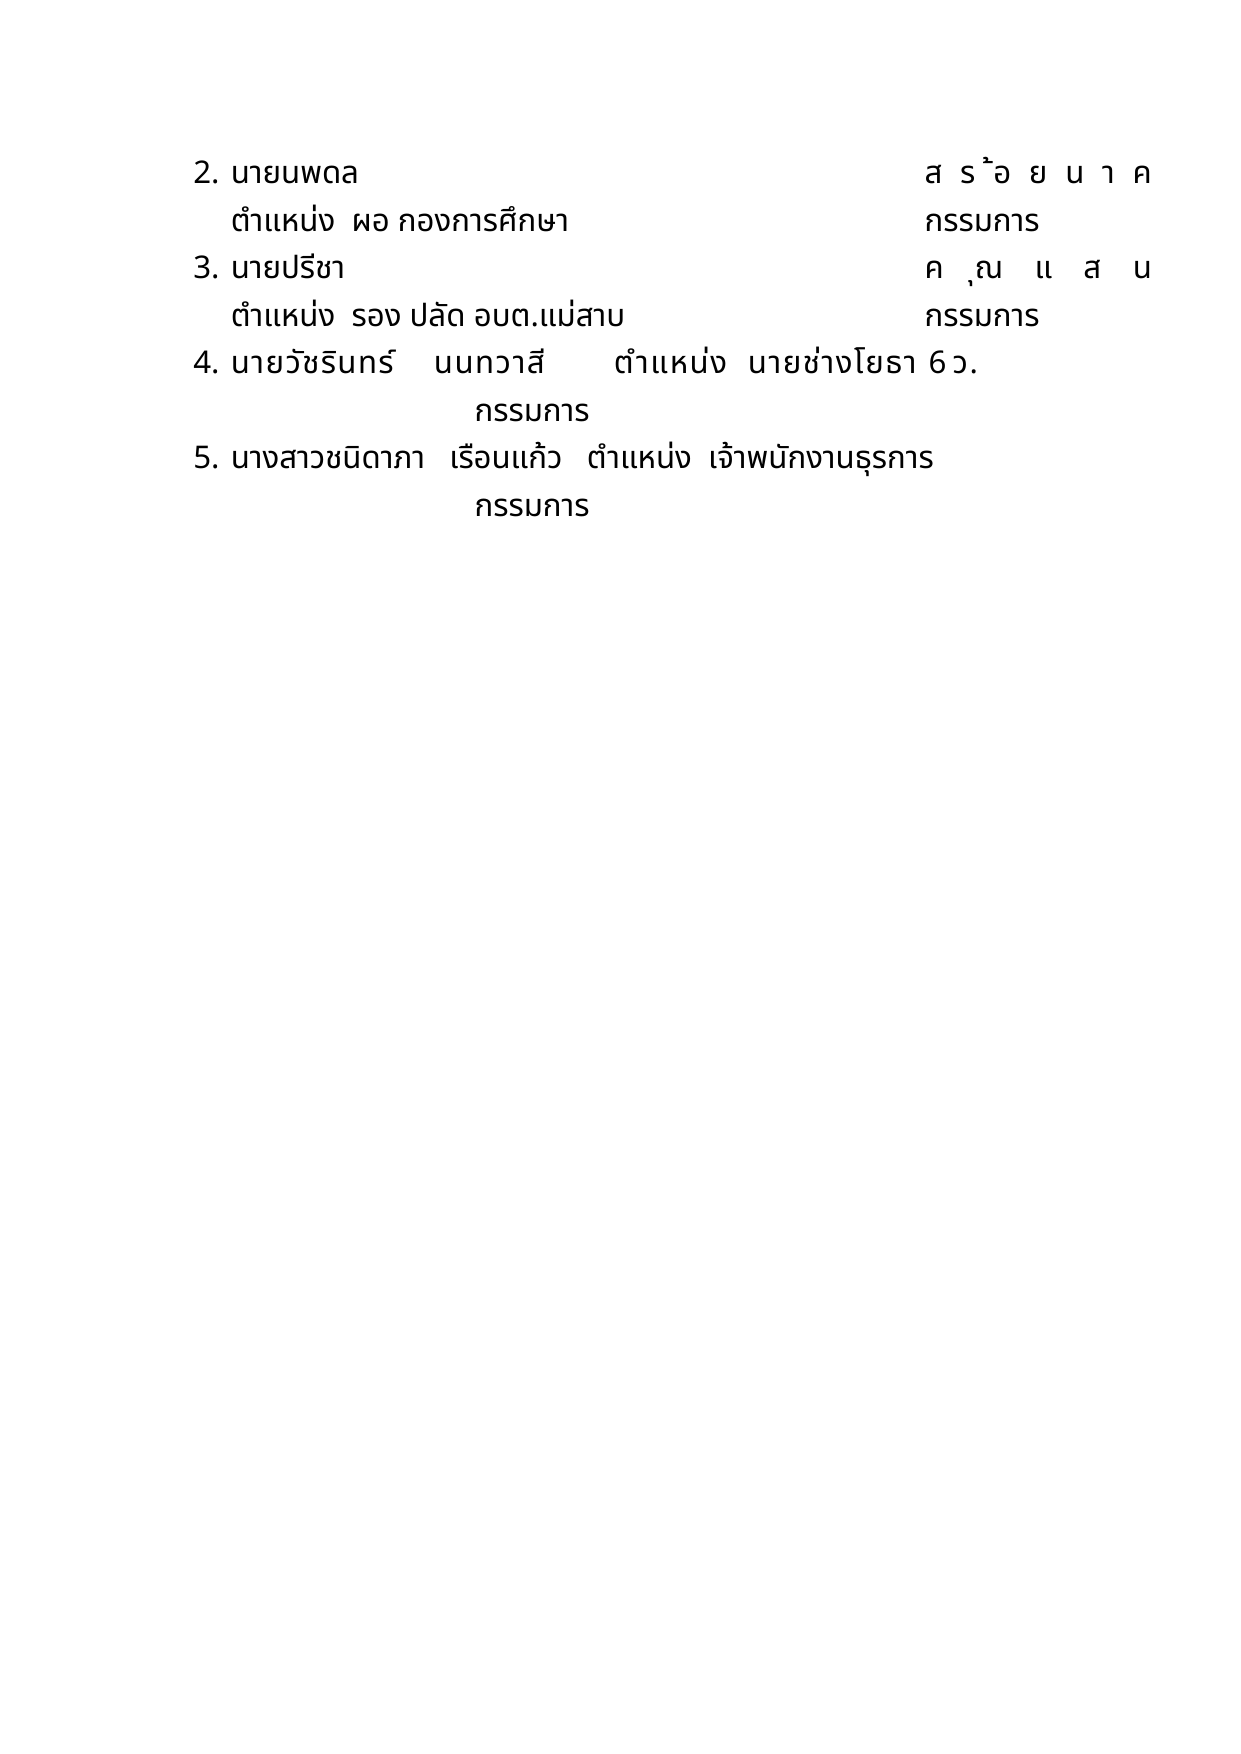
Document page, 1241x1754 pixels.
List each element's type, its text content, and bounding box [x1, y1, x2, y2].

list นายวัชรินทร์ นนทวาสี ตำแหน่ง นายช่างโยธา 6ว. กรรมการ [193, 340, 1152, 435]
list นายนพดล สร้อยนาค ตำแหน่ง ผอ กองการศึกษา กรรมการ [193, 150, 1152, 245]
list นางสาวชนิดาภา เรือนแก้ว ตำแหน่ง เจ้าพนักงานธุรการ กรรมการ [193, 435, 1152, 530]
list นายปรีชา คุณแสน ตำแหน่ง รอง ปลัด อบต.แม่สาบ กรรมการ [193, 245, 1152, 340]
